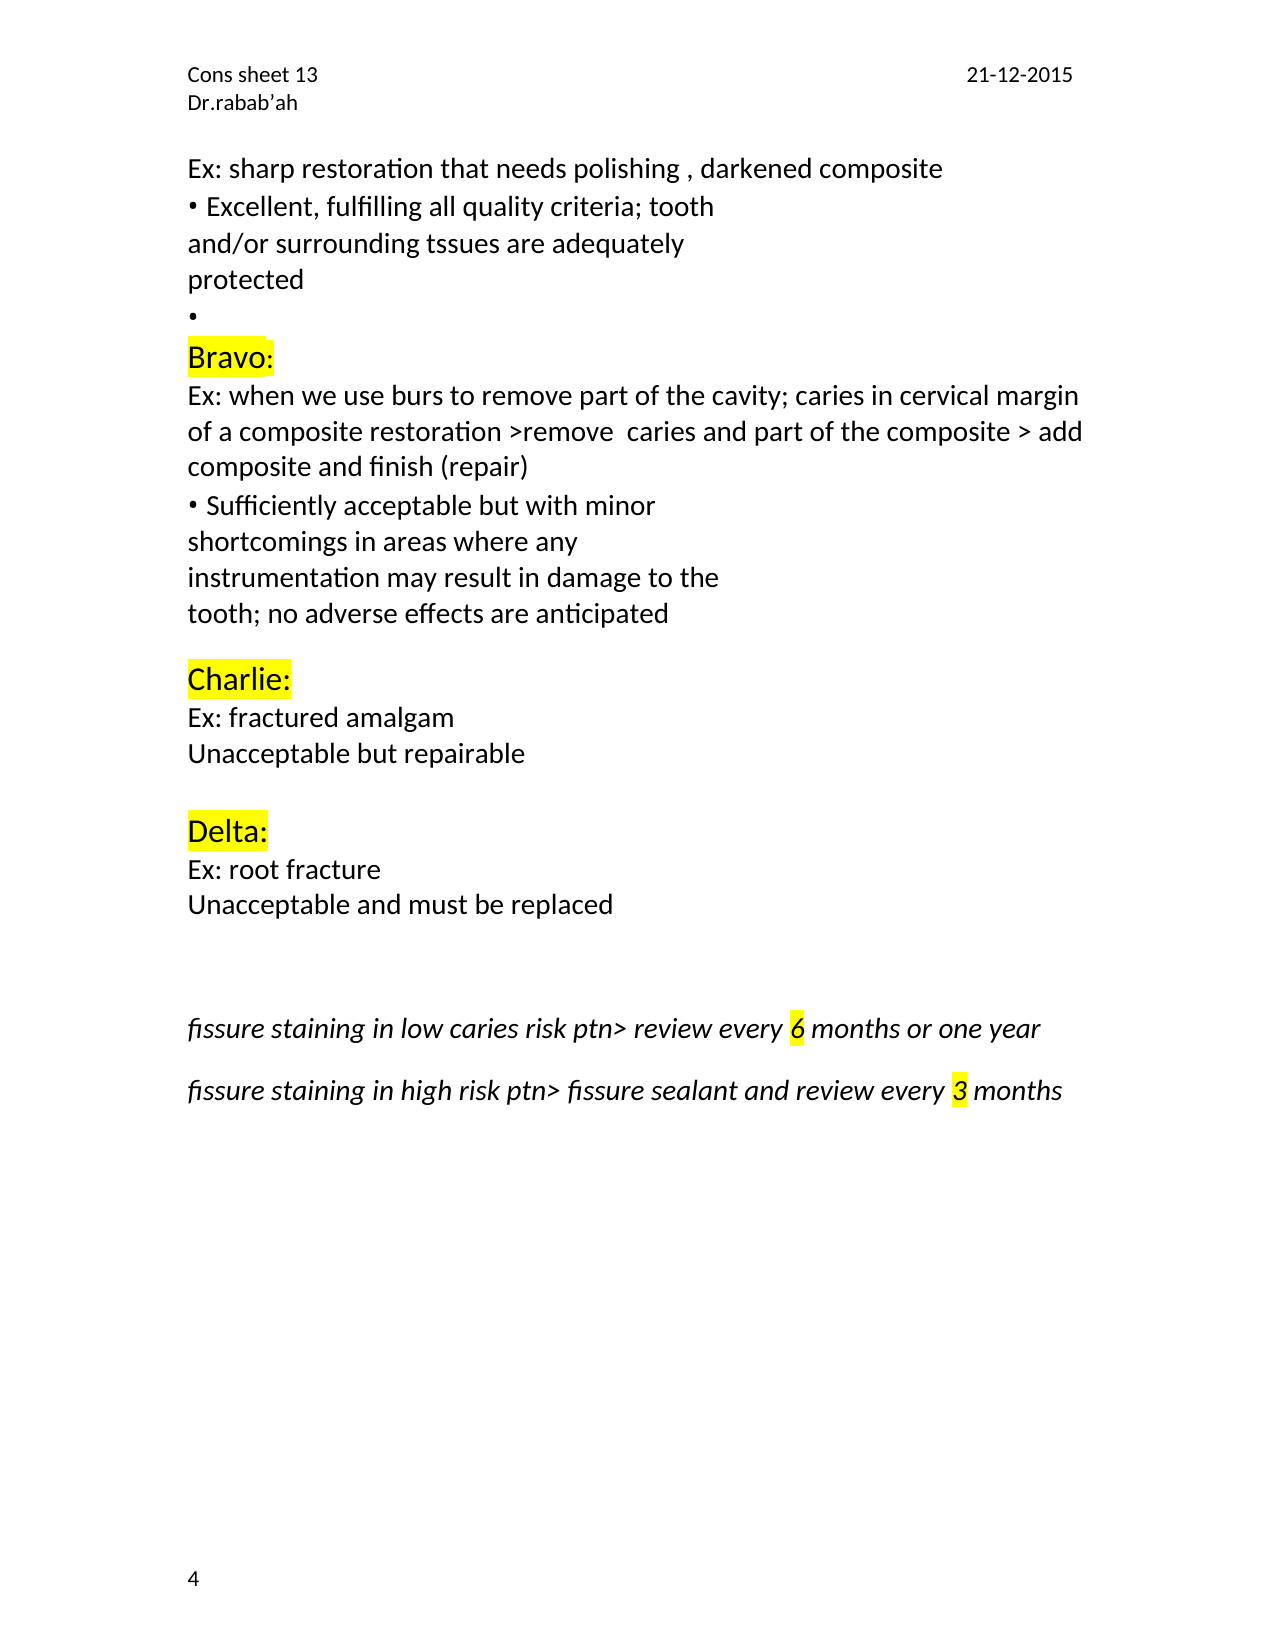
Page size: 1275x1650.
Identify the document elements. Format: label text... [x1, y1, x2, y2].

text • Sufficiently acceptable but with minor [187, 484, 1087, 523]
text shortcomings in areas where any [187, 523, 1087, 559]
text fissure staining in low caries risk ptn> review every 6 months or one year [804, 1010, 1087, 1046]
text Unacceptable but repairable [187, 735, 1087, 770]
text • Excellent, fulfilling all quality criteria; tooth [187, 186, 1087, 225]
text Unacceptable and must be replaced [187, 886, 1087, 922]
text • [187, 297, 1087, 336]
text Ex: when we use burs to remove part of the cavity; caries in cervical margin of a composite restoration >remove caries and part of the composite > add composite and finish (repair) [187, 377, 1087, 484]
text Bravo: [266, 336, 1087, 377]
text and/or surrounding tssues are adequately [187, 225, 1087, 261]
text Ex: sharp restoration that needs polishing , darkened composite [187, 150, 1087, 186]
text protected [187, 261, 1087, 297]
text fissure staining in high risk ptn> fissure sealant and review every 3 months [187, 1072, 952, 1107]
text tooth; no adverse effects are anticipated [187, 595, 1087, 658]
text Ex: fractured amalgam [187, 699, 1087, 735]
text Delta: Ex: root fracture [187, 810, 1087, 886]
text instrumentation may result in damage to the [187, 559, 1087, 595]
text Charlie: [187, 658, 1087, 699]
text fissure staining in low caries risk ptn> review every 6 months or one year [187, 1010, 790, 1046]
